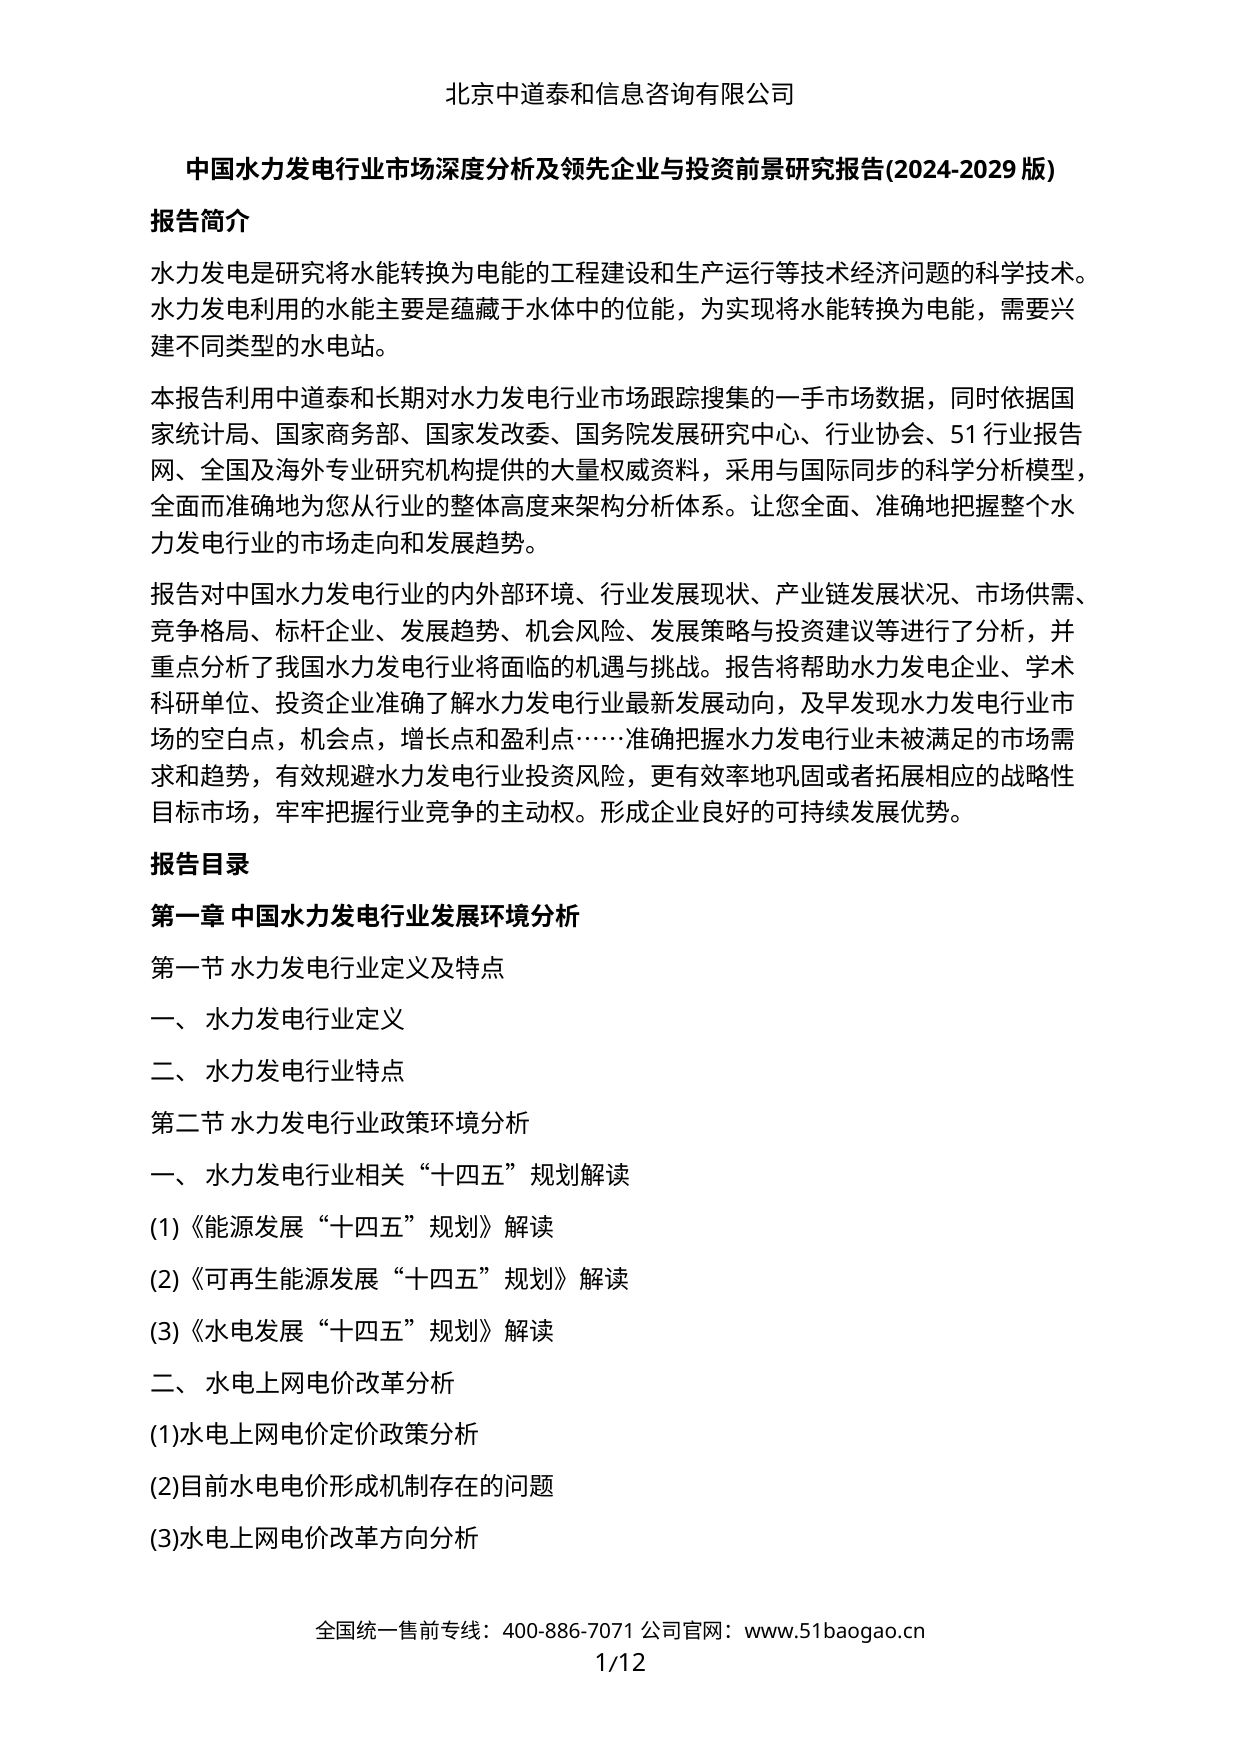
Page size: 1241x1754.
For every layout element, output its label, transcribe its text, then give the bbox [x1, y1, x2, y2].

text (3)《水电发展“十四五”规划》解读 [150, 1311, 1090, 1347]
text (3)水电上网电价改革方向分析 [150, 1519, 1090, 1555]
text 中国水力发电行业市场深度分析及领先企业与投资前景研究报告(2024-2029版) [150, 150, 1090, 186]
text 报告对中国水力发电行业的内外部环境、行业发展现状、产业链发展状况、市场供需、竞争格局、标杆企业、发展趋势、机会风险、发展策略与投资建议等进行了分析，并重点分析了我国水力发电行业将面临的机遇与挑战。报告将帮助水力发电企业、学术科研单位、投资企业准确了解水力发电行业最新发展动向，及早发现水力发电行业市场的空白点，机会点，增长点和盈利点……准确把握水力发电行业未被满足的市场需求和趋势，有效规避水力发电行业投资风险，更有效率地巩固或者拓展相应的战略性目标市场，牢牢把握行业竞争的主动权。形成企业良好的可持续发展优势。 [150, 575, 1090, 829]
text 二、 水电上网电价改革分析 [150, 1363, 1090, 1399]
text (1)水电上网电价定价政策分析 [150, 1415, 1090, 1451]
text 本报告利用中道泰和长期对水力发电行业市场跟踪搜集的一手市场数据，同时依据国家统计局、国家商务部、国家发改委、国务院发展研究中心、行业协会、51行业报告网、全国及海外专业研究机构提供的大量权威资料，采用与国际同步的科学分析模型，全面而准确地为您从行业的整体高度来架构分析体系。让您全面、准确地把握整个水力发电行业的市场走向和发展趋势。 [150, 378, 1090, 559]
text 第一章 中国水力发电行业发展环境分析 [150, 896, 1090, 932]
text 一、 水力发电行业相关“十四五”规划解读 [150, 1156, 1090, 1192]
text (1)《能源发展“十四五”规划》解读 [150, 1207, 1090, 1244]
text (2)目前水电电价形成机制存在的问题 [150, 1467, 1090, 1503]
text 水力发电是研究将水能转换为电能的工程建设和生产运行等技术经济问题的科学技术。水力发电利用的水能主要是蕴藏于水体中的位能，为实现将水能转换为电能，需要兴建不同类型的水电站。 [150, 254, 1090, 362]
text 报告目录 [150, 844, 1090, 881]
text 第一节 水力发电行业定义及特点 [150, 948, 1090, 984]
text 第二节 水力发电行业政策环境分析 [150, 1104, 1090, 1140]
text 二、 水力发电行业特点 [150, 1052, 1090, 1088]
text 一、 水力发电行业定义 [150, 1000, 1090, 1036]
text 报告简介 [150, 202, 1090, 238]
text (2)《可再生能源发展“十四五”规划》解读 [150, 1259, 1090, 1296]
